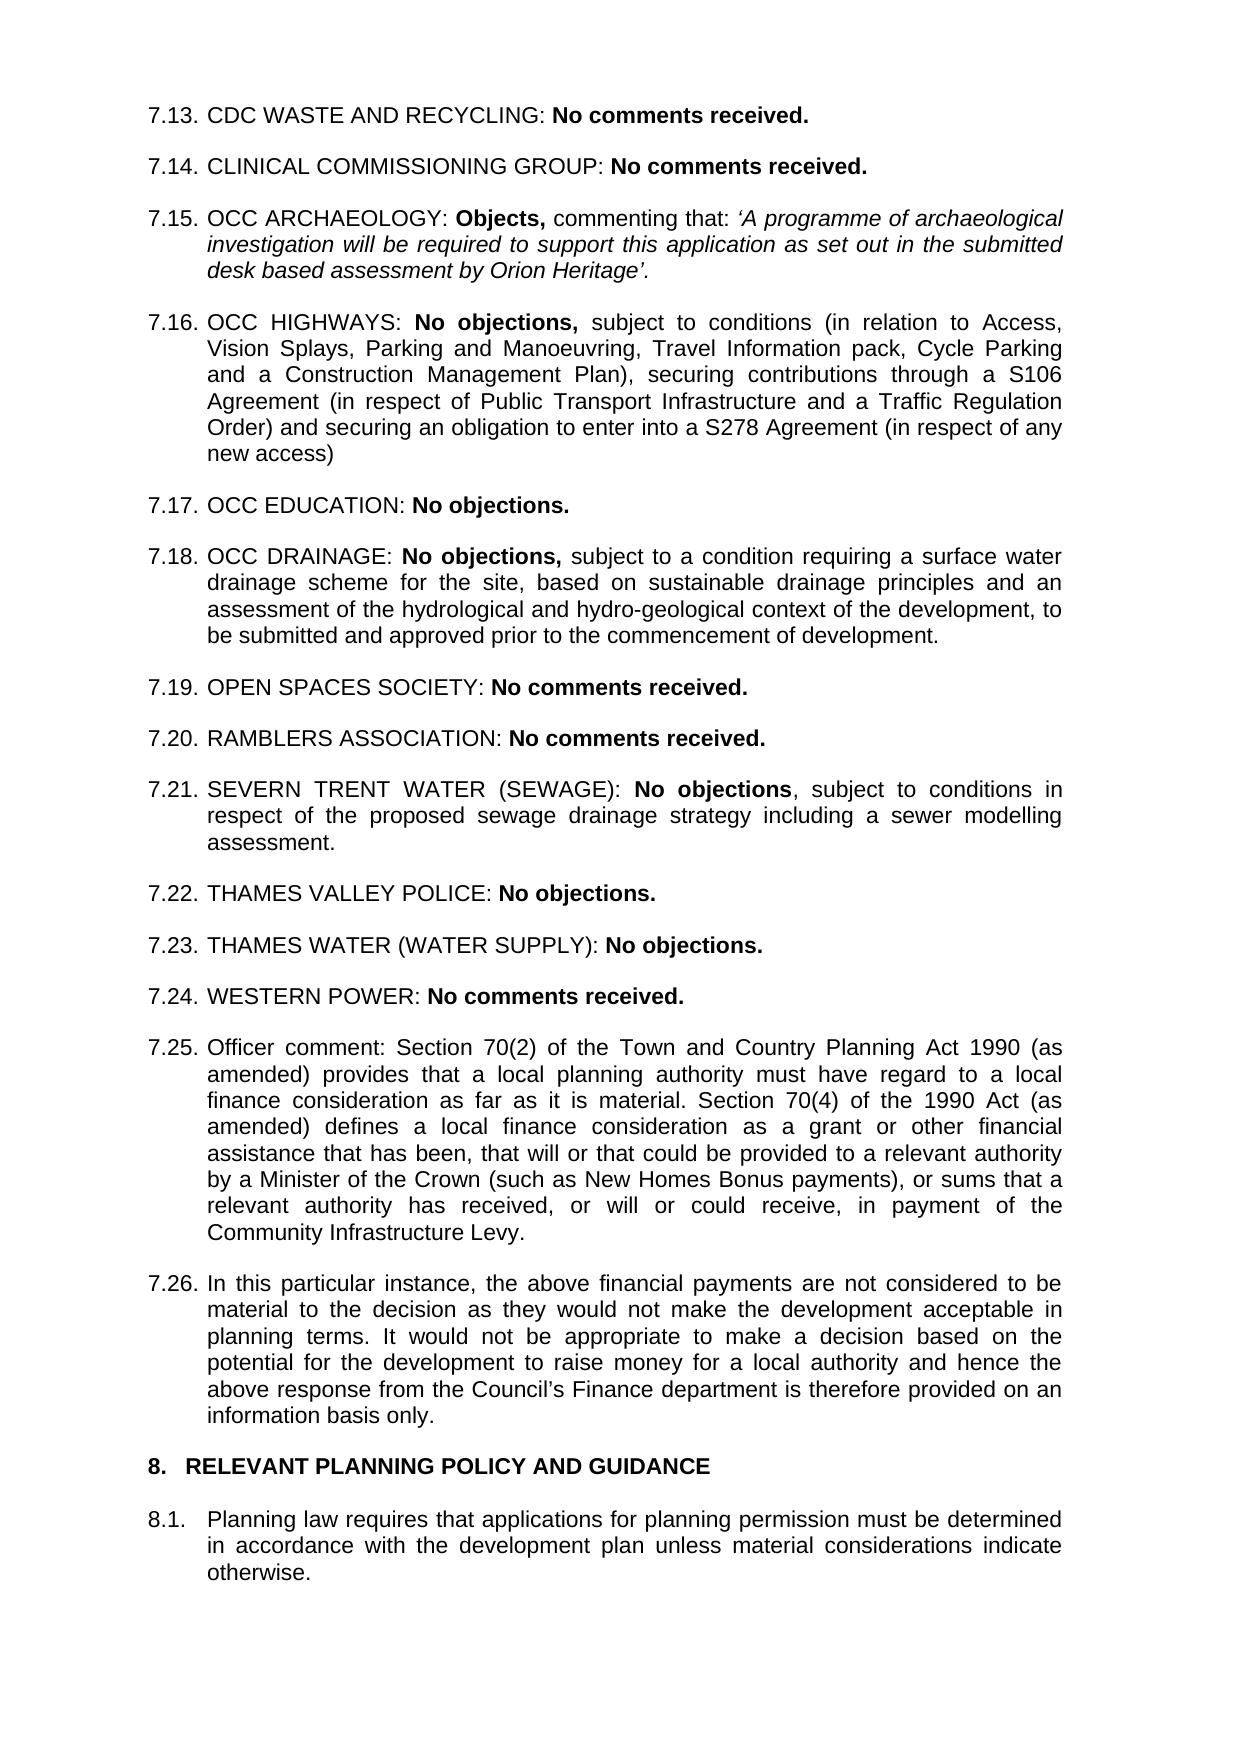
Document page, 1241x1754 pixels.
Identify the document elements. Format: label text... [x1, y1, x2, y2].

list Planning law requires that applications for planning permission must be determined in accordance with the development plan unless material considerations indicate otherwise. [148, 1506, 1063, 1585]
list OCC EDUCATION: No objections. [148, 492, 1063, 518]
list In this particular instance, the above financial payments are not considered to be material to the decision as they would not make the development acceptable in planning terms. It would not be appropriate to make a decision based on the potential for the development to raise money for a local authority and hence the above response from the Council’s Finance department is therefore provided on an information basis only. [148, 1270, 1063, 1428]
list OPEN SPACES SOCIETY: No comments received. [148, 673, 1063, 700]
list OCC HIGHWAYS: No objections, subject to conditions (in relation to Access, Vision Splays, Parking and Manoeuvring, Travel Information pack, Cycle Parking and a Construction Management Plan), securing contributions through a S106 Agreement (in respect of Public Transport Infrastructure and a Traffic Regulation Order) and securing an obligation to enter into a S278 Agreement (in respect of any new access) [148, 308, 1063, 467]
list RAMBLERS ASSOCIATION: No comments received. [148, 725, 1063, 751]
list CDC WASTE AND RECYCLING: No comments received. [148, 102, 1063, 128]
list THAMES VALLEY POLICE: No objections. [148, 880, 1063, 907]
list SEVERN TRENT WATER (SEWAGE): No objections, subject to conditions in respect of the proposed sewage drainage strategy including a sewer modelling assessment. [148, 776, 1063, 855]
list OCC DRAINAGE: No objections, subject to a condition requiring a surface water drainage scheme for the site, based on sustainable drainage principles and an assessment of the hydrological and hydro-geological context of the development, to be submitted and approved prior to the commencement of development. [148, 543, 1063, 648]
list Officer comment: Section 70(2) of the Town and Country Planning Act 1990 (as amended) provides that a local planning authority must have regard to a local finance consideration as far as it is material. Section 70(4) of the 1990 Act (as amended) defines a local finance consideration as a grant or other financial assistance that has been, that will or that could be provided to a relevant authority by a Minister of the Crown (such as New Homes Bonus payments), or sums that a relevant authority has received, or will or could receive, in payment of the Community Infrastructure Levy. [148, 1034, 1063, 1245]
list RELEVANT PLANNING POLICY AND GUIDANCE [148, 1453, 1063, 1479]
list WESTERN POWER: No comments received. [148, 983, 1063, 1009]
list THAMES WATER (WATER SUPPLY): No objections. [148, 932, 1063, 958]
list OCC ARCHAEOLOGY: Objects, commenting that: ‘A programme of archaeological investigation will be required to support this application as set out in the submitted desk based assessment by Orion Heritage’. [148, 204, 1063, 283]
list CLINICAL COMMISSIONING GROUP: No comments received. [148, 153, 1063, 179]
